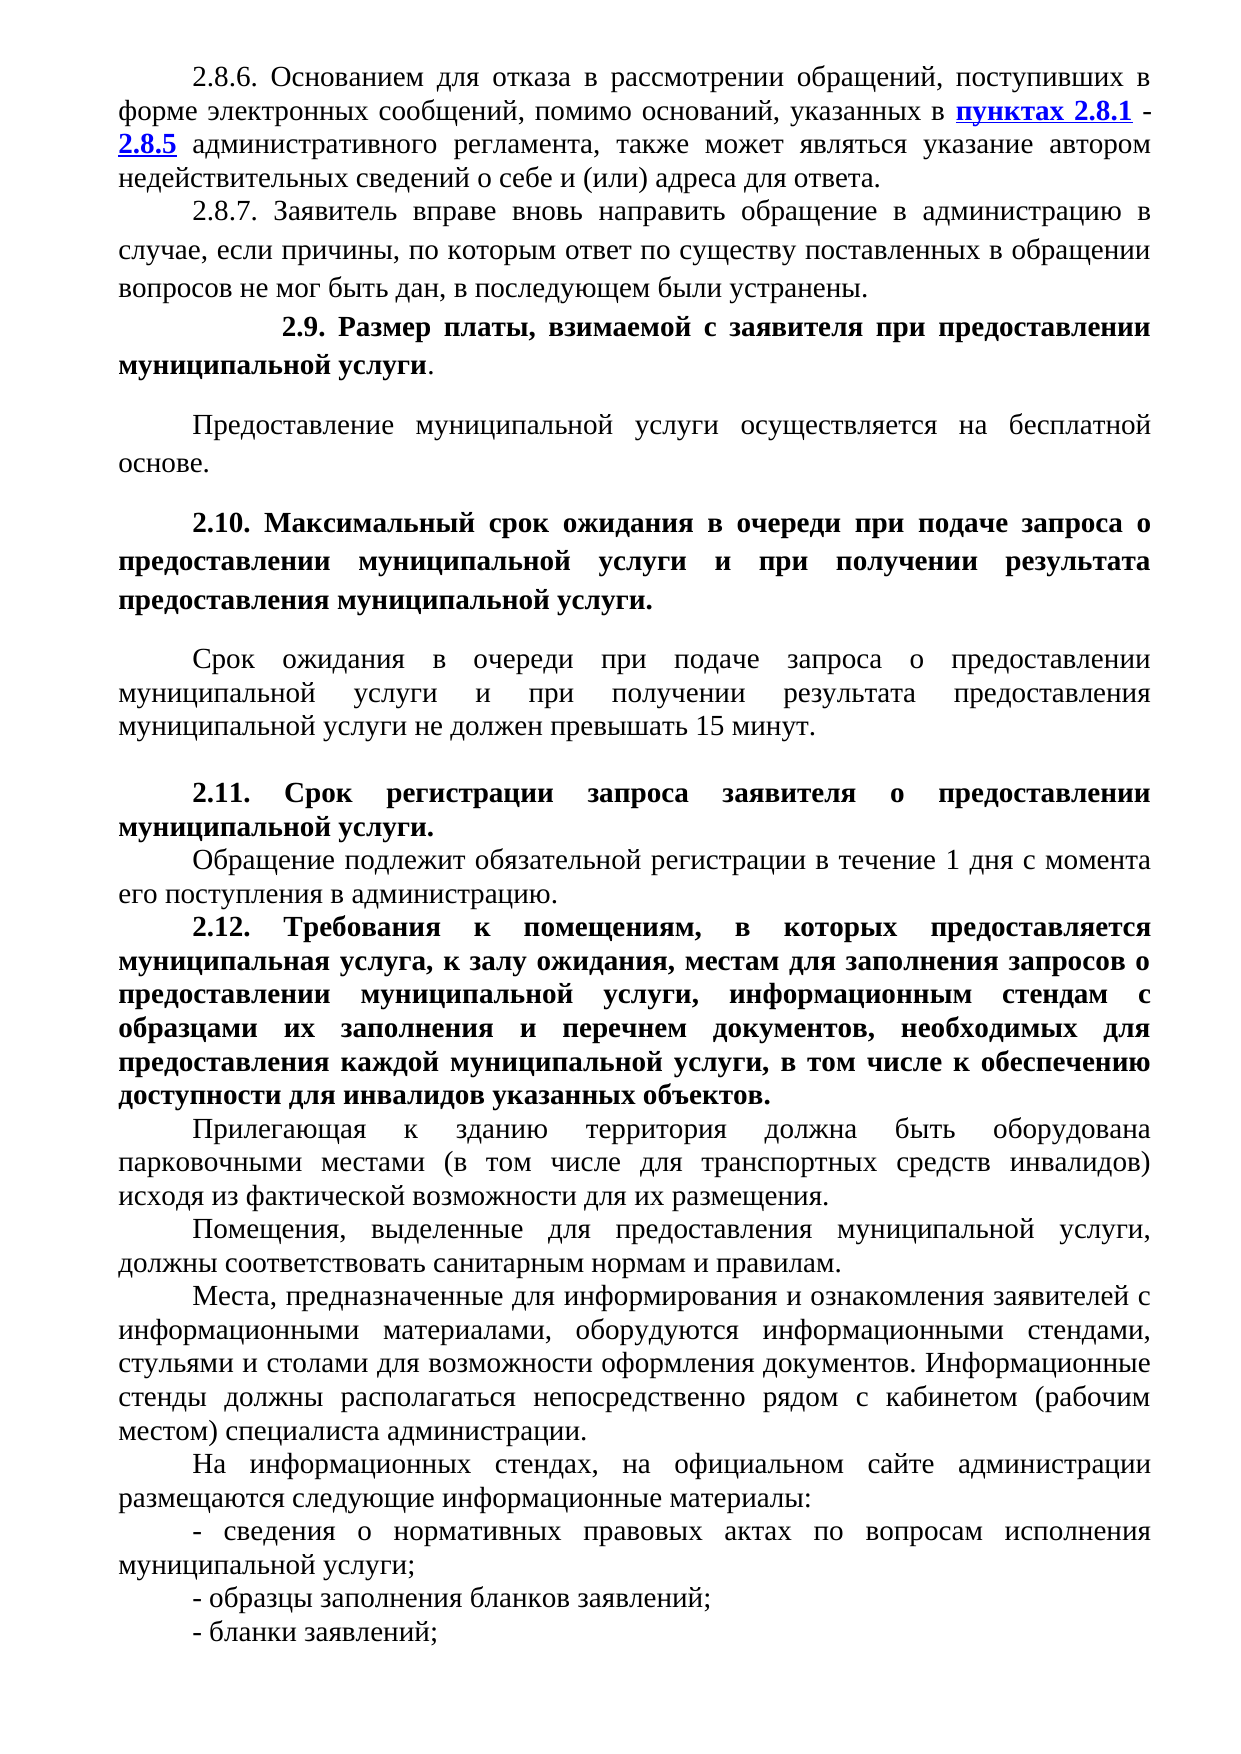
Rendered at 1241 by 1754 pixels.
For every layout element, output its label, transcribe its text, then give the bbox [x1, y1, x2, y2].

text Места, предназначенные для информирования и ознакомления заявителей с информационными материалами, оборудуются информационными стендами, стульями и столами для возможности оформления документов. Информационные стенды должны располагаться непосредственно рядом с кабинетом (рабочим местом) специалиста администрации. [118, 1278, 1152, 1446]
text Предоставление муниципальной услуги осуществляется на бесплатной основе. [118, 407, 1152, 479]
text 2.10. Максимальный срок ожидания в очереди при подаче запроса о предоставлении муниципальной услуги и при получении результата предоставления муниципальной услуги. [118, 505, 1152, 615]
text - бланки заявлений; [118, 1614, 1152, 1647]
text 2.8.6. Основанием для отказа в рассмотрении обращений, поступивших в форме электронных сообщений, помимо оснований, указанных в пунктах 2.8.1 - 2.8.5 административного регламента, также может являться указание автором недействительных сведений о себе и (или) адреса для ответа. [118, 59, 1152, 193]
text - образцы заполнения бланков заявлений; [118, 1580, 1152, 1614]
text На информационных стендах, на официальном сайте администрации размещаются следующие информационные материалы: [118, 1446, 1152, 1513]
text 2.8.7. Заявитель вправе вновь направить обращение в администрацию в случае, если причины, по которым ответ по существу поставленных в обращении вопросов не мог быть дан, в последующем были устранены. [118, 193, 1152, 304]
text Обращение подлежит обязательной регистрации в течение 1 дня с момента его поступления в администрацию. [118, 842, 1152, 909]
text - сведения о нормативных правовых актах по вопросам исполнения муниципальной услуги; [118, 1513, 1152, 1580]
text 2.9. Размер платы, взимаемой с заявителя при предоставлении муниципальной услуги. [118, 309, 1152, 381]
text 2.11. Срок регистрации запроса заявителя о предоставлении муниципальной услуги. [118, 775, 1152, 842]
text Помещения, выделенные для предоставления муниципальной услуги, должны соответствовать санитарным нормам и правилам. [118, 1211, 1152, 1278]
text 2.12. Требования к помещениям, в которых предоставляется муниципальная услуга, к залу ожидания, местам для заполнения запросов о предоставлении муниципальной услуги, информационным стендам с образцами их заполнения и перечнем документов, необходимых для предоставления каждой муниципальной услуги, в том числе к обеспечению доступности для инвалидов указанных объектов. [118, 909, 1152, 1111]
text Прилегающая к зданию территория должна быть оборудована парковочными местами (в том числе для транспортных средств инвалидов) исходя из фактической возможности для их размещения. [118, 1111, 1152, 1211]
text Срок ожидания в очереди при подаче запроса о предоставлении муниципальной услуги и при получении результата предоставления муниципальной услуги не должен превышать 15 минут. [118, 641, 1152, 742]
